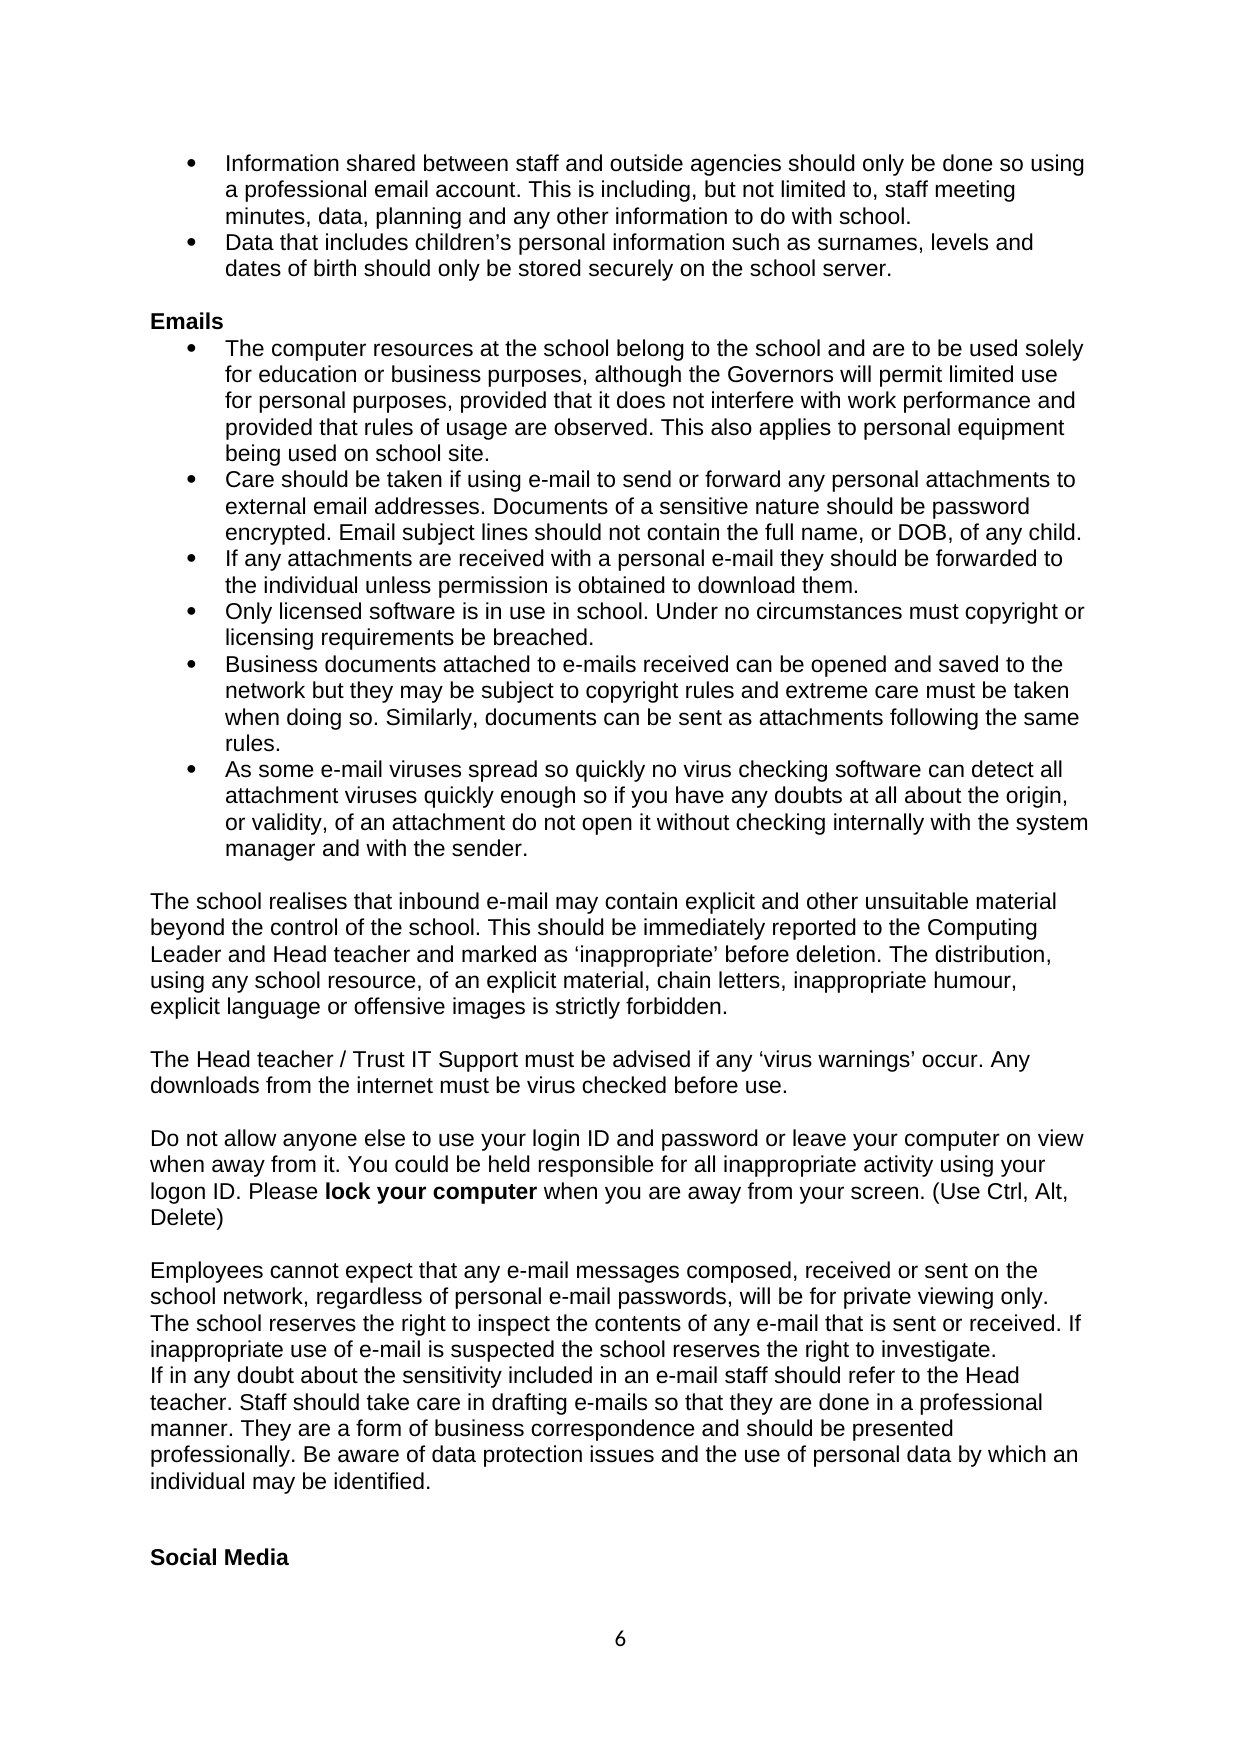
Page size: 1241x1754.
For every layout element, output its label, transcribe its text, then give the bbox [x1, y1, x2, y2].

text The Head teacher / Trust IT Support must be advised if any ‘virus warnings’ occur. Any downloads from the internet must be virus checked before use. [150, 1046, 1090, 1099]
list Data that includes children’s personal information such as surnames, levels and dates of birth should only be stored securely on the school server. [187, 229, 1090, 282]
list Care should be taken if using e-mail to send or forward any personal attachments to external email addresses. Documents of a sensitive nature should be password encrypted. Email subject lines should not contain the full name, or DOB, of any child. [187, 466, 1090, 545]
list Information shared between staff and outside agencies should only be done so using a professional email account. This is including, but not limited to, staff meeting minutes, data, planning and any other information to do with school. [187, 150, 1090, 229]
text The school reserves the right to inspect the contents of any e-mail that is sent or received. If inappropriate use of e-mail is suspected the school reserves the right to investigate. [150, 1309, 1090, 1362]
text Emails [150, 308, 1090, 334]
text The school realises that inbound e-mail may contain explicit and other unsuitable material beyond the control of the school. This should be immediately reported to the Computing Leader and Head teacher and marked as ‘inappropriate’ before deletion. The distribution, using any school resource, of an explicit material, chain letters, inappropriate humour, explicit language or offensive images is strictly forbidden. [150, 888, 1090, 1020]
text Social Media [150, 1544, 1090, 1571]
text Do not allow anyone else to use your login ID and password or leave your computer on view when away from it. You could be held responsible for all inappropriate activity using your logon ID. Please lock your computer when you are away from your screen. (Use Ctrl, Alt, Delete) [150, 1125, 1090, 1231]
list As some e-mail viruses spread so quickly no virus checking software can detect all attachment viruses quickly enough so if you have any doubts at all about the origin, or validity, of an attachment do not open it without checking internally with the system manager and with the sender. [187, 756, 1090, 862]
list Only licensed software is in use in school. Under no circumstances must copyright or licensing requirements be breached. [187, 598, 1090, 651]
list The computer resources at the school belong to the school and are to be used solely for education or business purposes, although the Governors will permit limited use for personal purposes, provided that it does not interfere with work performance and provided that rules of usage are observed. This also applies to personal equipment being used on school site. [187, 334, 1090, 466]
text Employees cannot expect that any e-mail messages composed, received or sent on the school network, regardless of personal e-mail passwords, will be for private viewing only. [150, 1257, 1090, 1309]
text If in any doubt about the sensitivity included in an e-mail staff should refer to the Head teacher. Staff should take care in drafting e-mails so that they are done in a professional manner. They are a form of business correspondence and should be presented professionally. Be aware of data protection issues and the use of personal data by which an individual may be identified. [150, 1362, 1090, 1494]
list If any attachments are received with a personal e-mail they should be forwarded to the individual unless permission is obtained to download them. [187, 545, 1090, 598]
list Business documents attached to e-mails received can be opened and saved to the network but they may be subject to copyright rules and extreme care must be taken when doing so. Similarly, documents can be sent as attachments following the same rules. [187, 651, 1090, 756]
